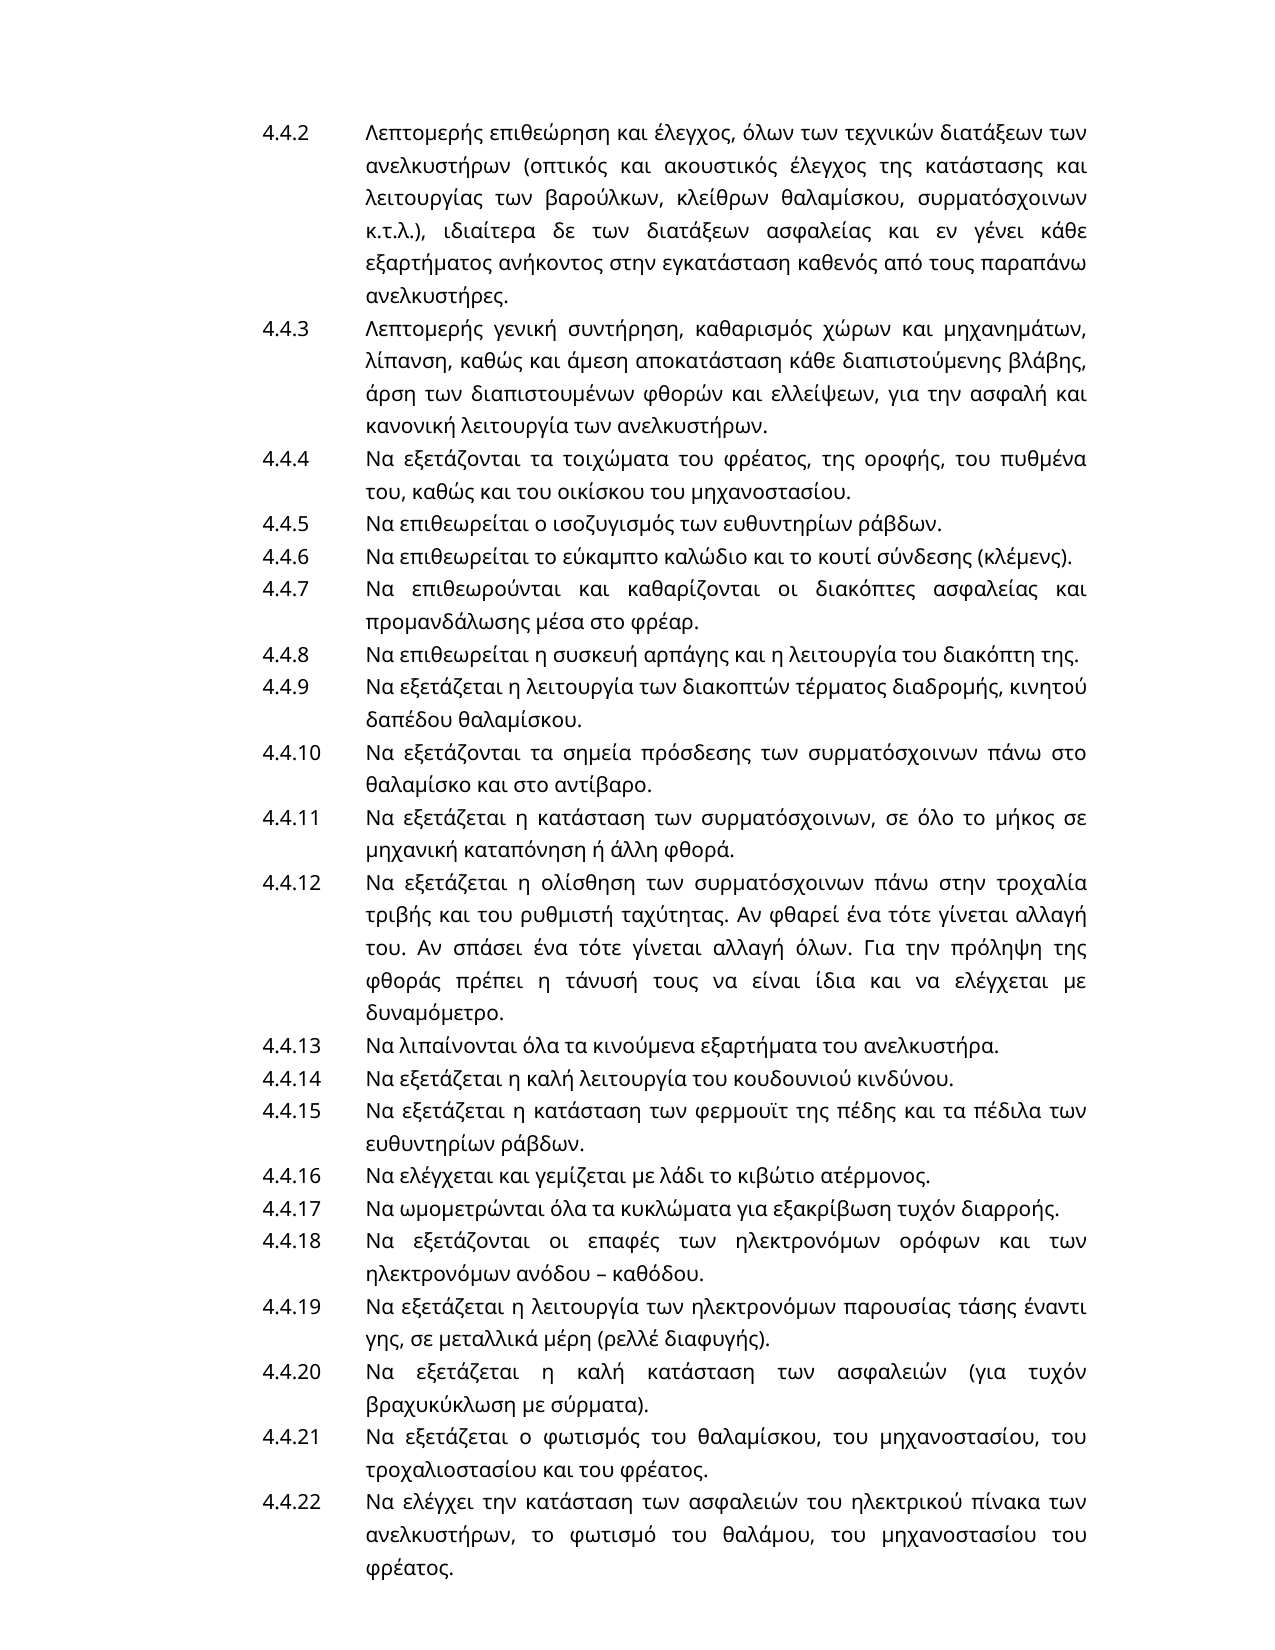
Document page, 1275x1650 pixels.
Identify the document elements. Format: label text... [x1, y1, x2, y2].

list Να λιπαίνονται όλα τα κινούμενα εξαρτήματα του ανελκυστήρα. [262, 1031, 1088, 1059]
list Να εξετάζονται τα σημεία πρόσδεσης των συρματόσχοινων πάνω στο θαλαμίσκο και στο αντίβαρο. [262, 738, 1088, 799]
list Να εξετάζεται η καλή κατάσταση των ασφαλειών (για τυχόν βραχυκύκλωση με σύρματα). [262, 1357, 1088, 1418]
list Nα ελέγχει την κατάσταση των ασφαλειών του ηλεκτρικού πίνακα των ανελκυστήρων, το φωτισμό του θαλάμου, του μηχανοστασίου του φρέατος. [262, 1487, 1088, 1581]
list Να εξετάζεται η λειτουργία των διακοπτών τέρματος διαδρομής, κινητού δαπέδου θαλαμίσκου. [262, 672, 1088, 733]
list Να εξετάζεται η ολίσθηση των συρματόσχοινων πάνω στην τροχαλία τριβής και του ρυθμιστή ταχύτητας. Αν φθαρεί ένα τότε γίνεται αλλαγή του. Αν σπάσει ένα τότε γίνεται αλλαγή όλων. Για την πρόληψη της φθοράς πρέπει η τάνυσή τους να είναι ίδια και να ελέγχεται με δυναμόμετρο. [262, 868, 1088, 1027]
list Λεπτομερής γενική συντήρηση, καθαρισμός χώρων και μηχανημάτων, λίπανση, καθώς και άμεση αποκατάσταση κάθε διαπιστούμενης βλάβης, άρση των διαπιστουμένων φθορών και ελλείψεων, για την ασφαλή και κανονική λειτουργία των ανελκυστήρων. [262, 314, 1088, 440]
list Λεπτομερής επιθεώρηση και έλεγχος, όλων των τεχνικών διατάξεων των ανελκυστήρων (οπτικός και ακουστικός έλεγχος της κατάστασης και λειτουργίας των βαρούλκων, κλείθρων θαλαμίσκου, συρματόσχοινων κ.τ.λ.), ιδιαίτερα δε των διατάξεων ασφαλείας και εν γένει κάθε εξαρτήματος ανήκοντος στην εγκατάσταση καθενός από τους παραπάνω ανελκυστήρες. [262, 118, 1088, 309]
list Να εξετάζεται η κατάσταση των συρματόσχοινων, σε όλο το μήκος σε μηχανική καταπόνηση ή άλλη φθορά. [262, 803, 1088, 864]
list Να εξετάζονται οι επαφές των ηλεκτρονόμων ορόφων και των ηλεκτρονόμων ανόδου – καθόδου. [262, 1227, 1088, 1288]
list Να εξετάζεται η καλή λειτουργία του κουδουνιού κινδύνου. [262, 1064, 1088, 1092]
list Να εξετάζονται τα τοιχώματα του φρέατος, της οροφής, του πυθμένα του, καθώς και του οικίσκου του μηχανοστασίου. [262, 444, 1088, 505]
list Να ελέγχεται και γεμίζεται με λάδι το κιβώτιο ατέρμονος. [262, 1161, 1088, 1190]
list Να ωμομετρώνται όλα τα κυκλώματα για εξακρίβωση τυχόν διαρροής. [262, 1194, 1088, 1222]
list Να επιθεωρείται το εύκαμπτο καλώδιο και το κουτί σύνδεσης (κλέμενς). [262, 542, 1088, 570]
list Να εξετάζεται ο φωτισμός του θαλαμίσκου, του μηχανοστασίου, του τροχαλιοστασίου και του φρέατος. [262, 1422, 1088, 1483]
list Να εξετάζεται η κατάσταση των φερμουϊτ της πέδης και τα πέδιλα των ευθυντηρίων ράβδων. [262, 1096, 1088, 1157]
list Να επιθεωρούνται και καθαρίζονται οι διακόπτες ασφαλείας και προμανδάλωσης μέσα στο φρέαρ. [262, 574, 1088, 636]
list Να επιθεωρείται η συσκευή αρπάγης και η λειτουργία του διακόπτη της. [262, 640, 1088, 668]
list Να επιθεωρείται ο ισοζυγισμός των ευθυντηρίων ράβδων. [262, 509, 1088, 538]
list Να εξετάζεται η λειτουργία των ηλεκτρονόμων παρουσίας τάσης έναντι γης, σε μεταλλικά μέρη (ρελλέ διαφυγής). [262, 1292, 1088, 1353]
